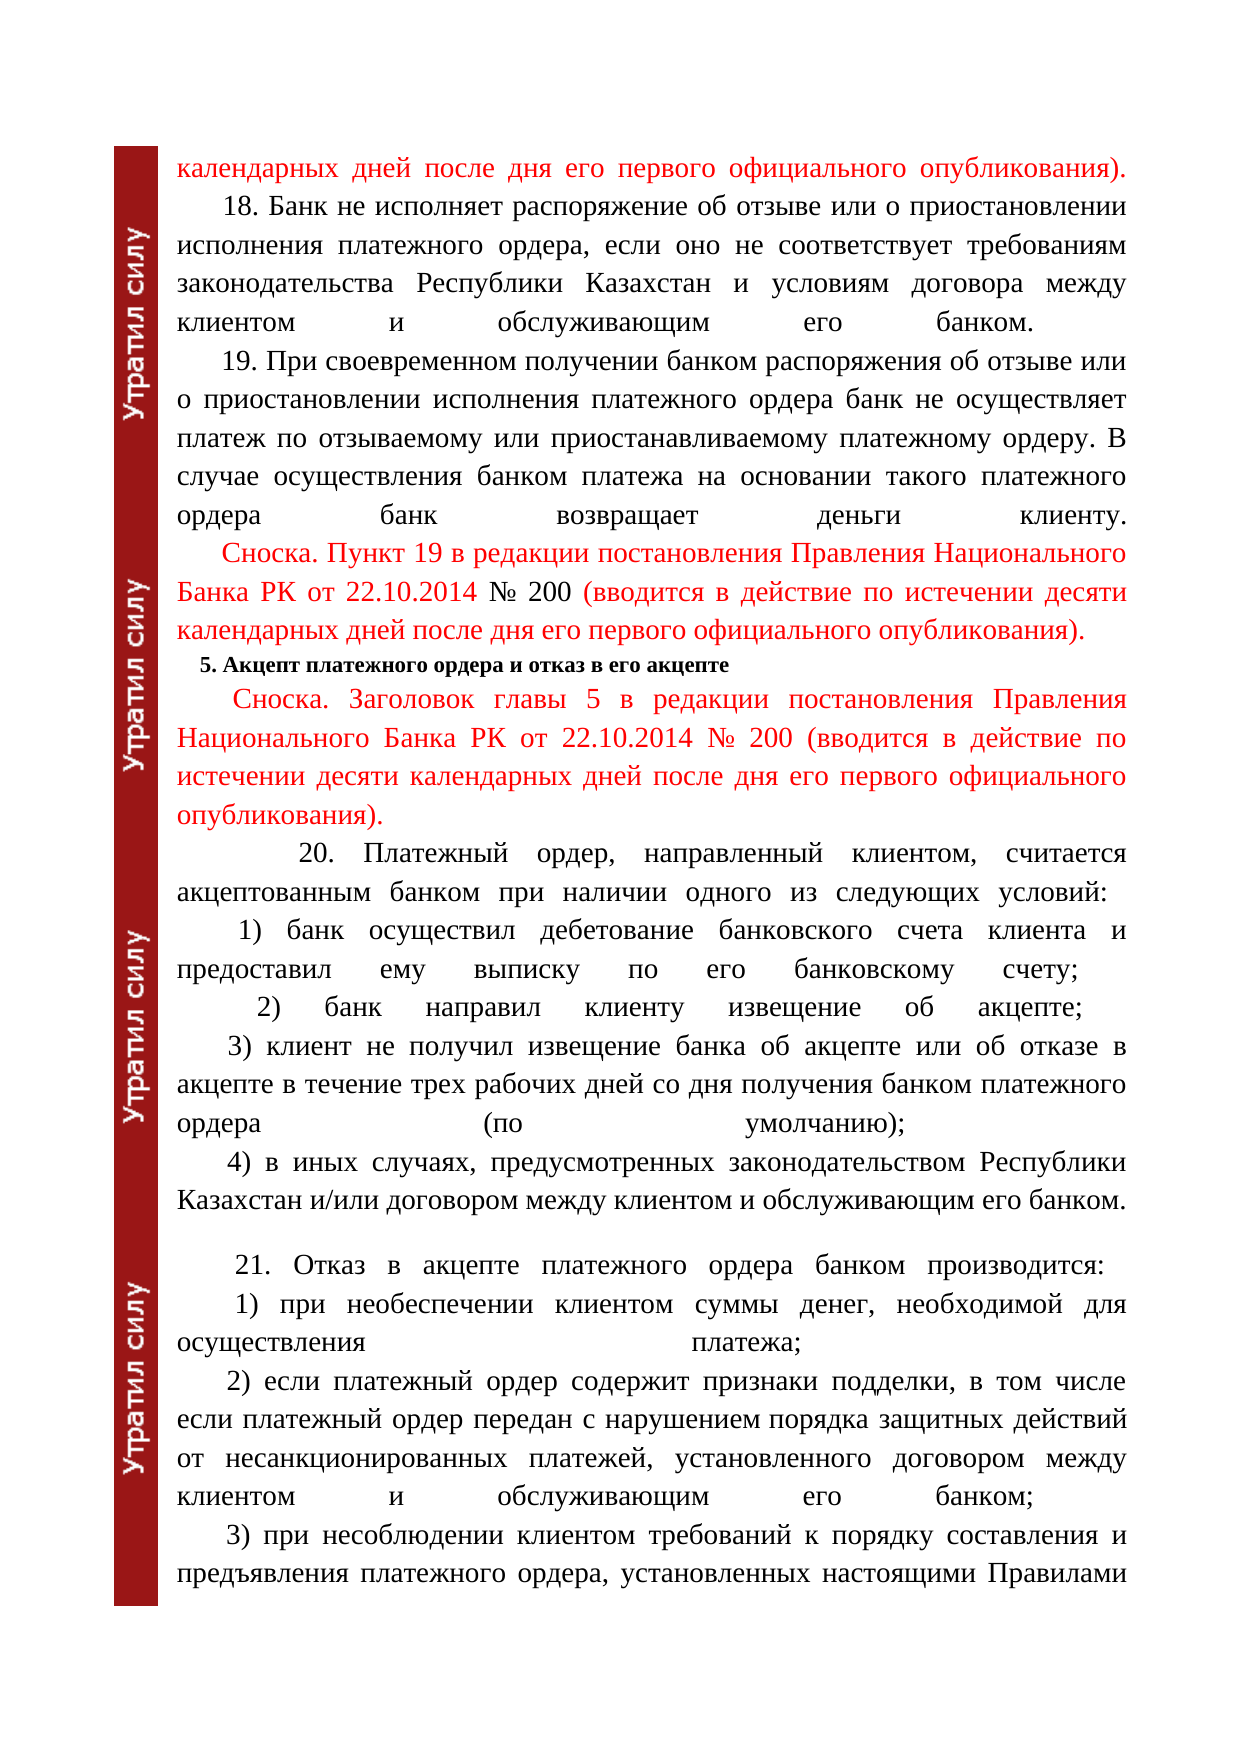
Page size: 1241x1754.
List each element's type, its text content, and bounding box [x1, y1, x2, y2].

picture [114, 1589, 158, 1606]
text Сноска. Заголовок главы 5 в редакции постановления Правления Национального Банка РК от 22.10.2014 № 200 (вводится в действие по истечении десяти календарных дней после дня его первого официального опубликования). [112, 681, 1128, 830]
picture [114, 146, 158, 150]
picture [114, 677, 158, 681]
picture [114, 830, 158, 835]
picture [114, 646, 158, 651]
text 5. Акцепт платежного ордера и отказ в его акцепте [112, 651, 1128, 677]
